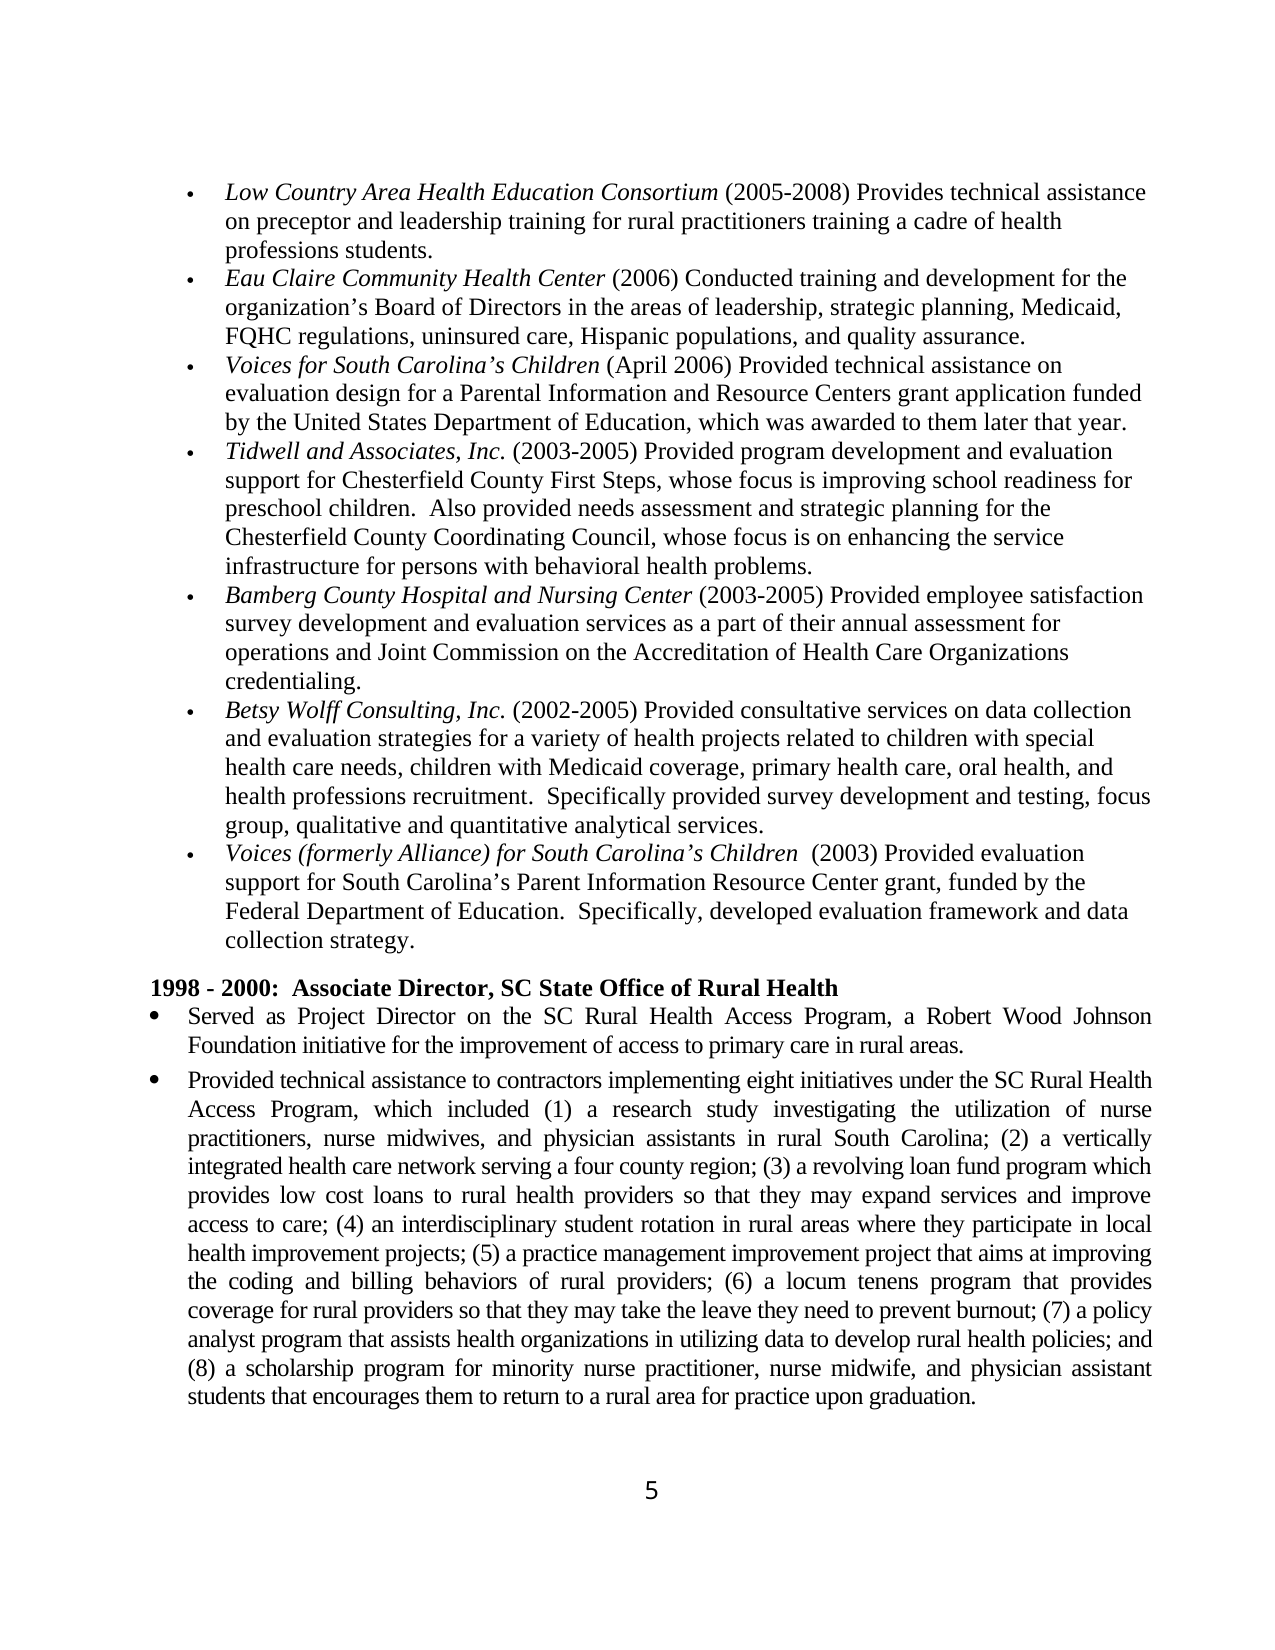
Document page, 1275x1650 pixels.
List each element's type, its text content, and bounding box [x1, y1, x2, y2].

list Provided technical assistance to contractors implementing eight initiatives under the SC Rural Health Access Program, which included (1) a research study investigating the utilization of nurse practitioners, nurse midwives, and physician assistants in rural South Carolina; (2) a vertically integrated health care network serving a four county region; (3) a revolving loan fund program which provides low cost loans to rural health providers so that they may expand services and improve access to care; (4) an interdisciplinary student rotation in rural areas where they participate in local health improvement projects; (5) a practice management improvement project that aims at improving the coding and billing behaviors of rural providers; (6) a locum tenens program that provides coverage for rural providers so that they may take the leave they need to prevent burnout; (7) a policy analyst program that assists health organizations in utilizing data to develop rural health policies; and (8) a scholarship program for minority nurse practitioner, nurse midwife, and physician assistant students that encourages them to return to a rural area for practice upon graduation. [150, 1065, 1153, 1410]
list Tidwell and Associates, Inc. (2003-2005) Provided program development and evaluation support for Chesterfield County First Steps, whose focus is improving school readiness for preschool children. Also provided needs assessment and strategic planning for the Chesterfield County Coordinating Council, whose focus is on enhancing the service infrastructure for persons with behavioral health problems. [187, 436, 1153, 580]
list Voices (formerly Alliance) for South Carolina’s Children (2003) Provided evaluation support for South Carolina’s Parent Information Resource Center grant, funded by the Federal Department of Education. Specifically, developed evaluation framework and data collection strategy. [187, 838, 1153, 953]
list Eau Claire Community Health Center (2006) Conducted training and development for the organization’s Board of Directors in the areas of leadership, strategic planning, Medicaid, FQHC regulations, uninsured care, Hispanic populations, and quality assurance. [187, 263, 1153, 350]
list Betsy Wolff Consulting, Inc. (2002-2005) Provided consultative services on data collection and evaluation strategies for a variety of health projects related to children with special health care needs, children with Medicaid coverage, primary health care, oral health, and health professions recruitment. Specifically provided survey development and testing, focus group, qualitative and quantitative analytical services. [187, 695, 1153, 838]
text 1998 - 2000: Associate Director, SC State Office of Rural Health [150, 973, 1153, 1001]
list Bamberg County Hospital and Nursing Center (2003-2005) Provided employee satisfaction survey development and evaluation services as a part of their annual assessment for operations and Joint Commission on the Accreditation of Health Care Organizations credentialing. [187, 580, 1153, 695]
list Voices for South Carolina’s Children (April 2006) Provided technical assistance on evaluation design for a Parental Information and Resource Centers grant application funded by the United States Department of Education, which was awarded to them later that year. [187, 350, 1153, 436]
list Served as Project Director on the SC Rural Health Access Program, a Robert Wood Johnson Foundation initiative for the improvement of access to primary care in rural areas. [150, 1001, 1153, 1059]
list Low Country Area Health Education Consortium (2005-2008) Provides technical assistance on preceptor and leadership training for rural practitioners training a cadre of health professions students. [187, 177, 1153, 263]
